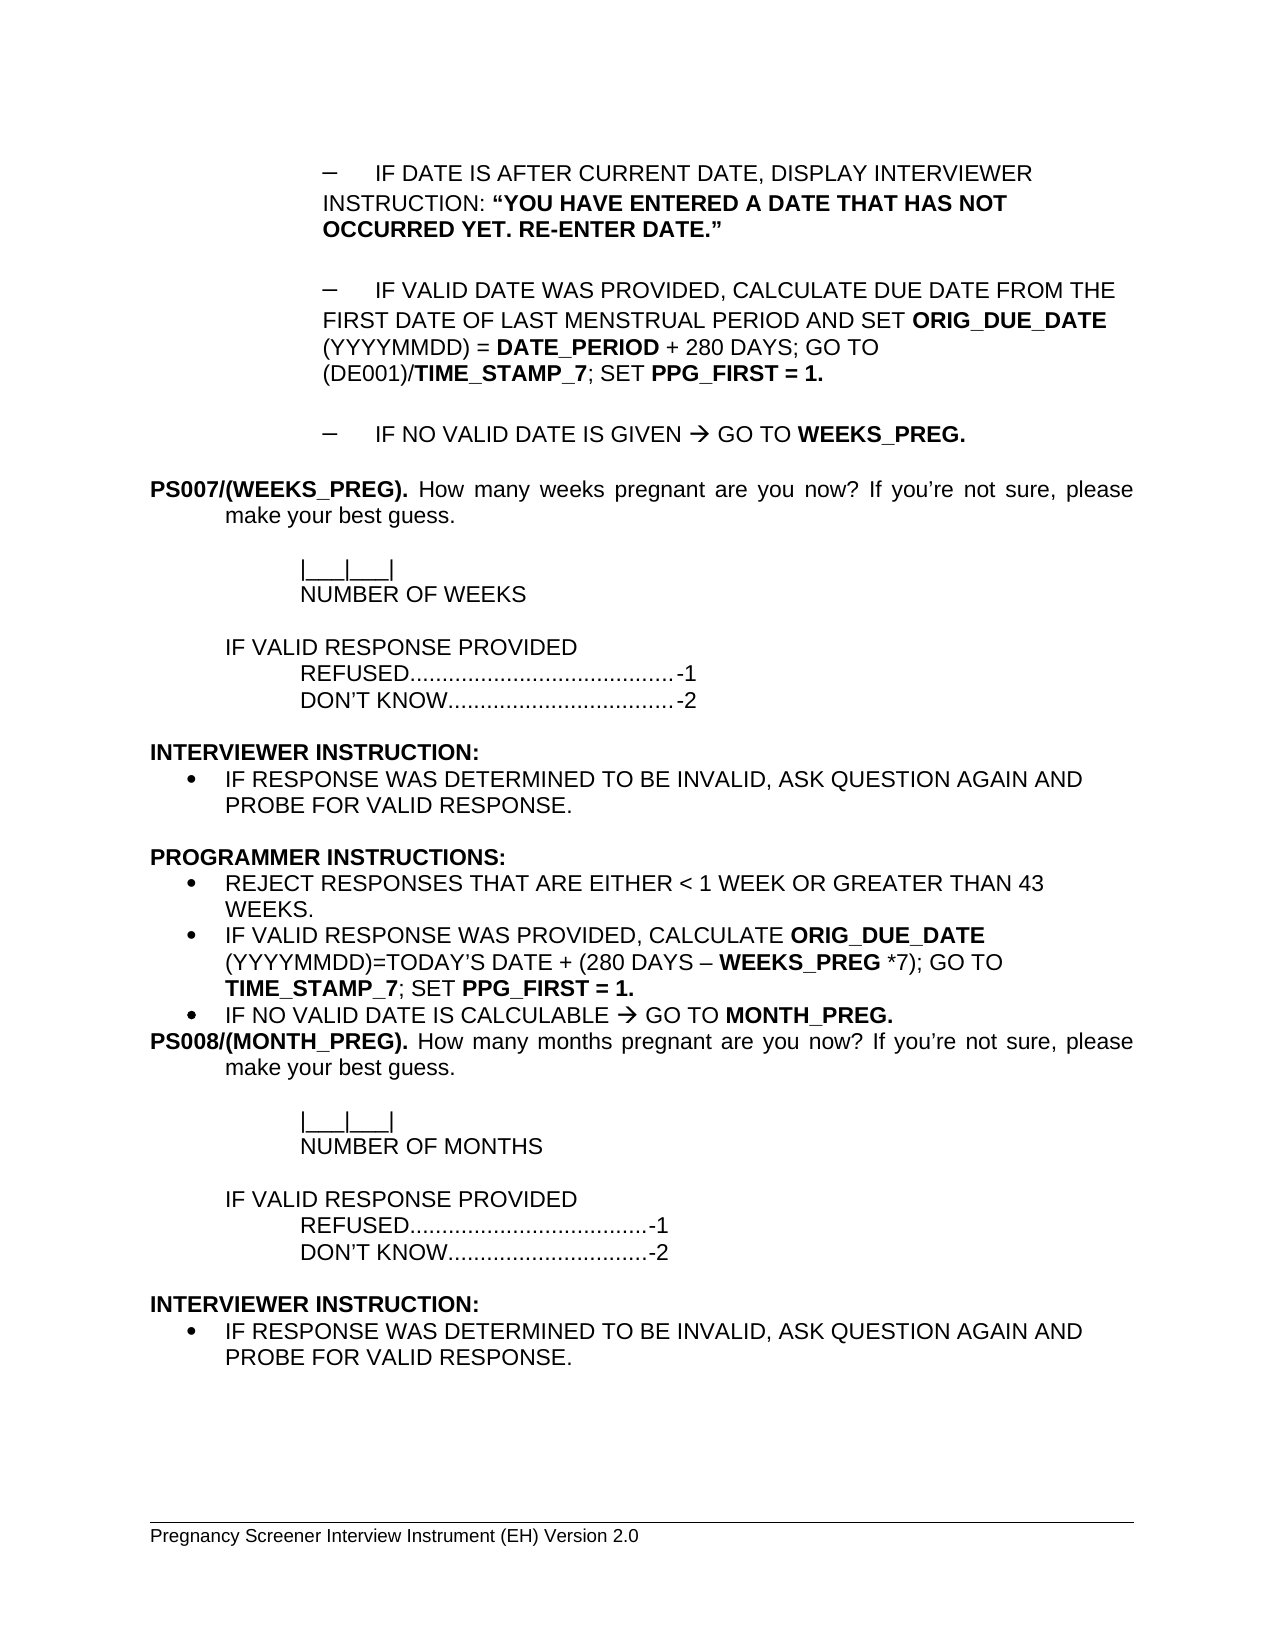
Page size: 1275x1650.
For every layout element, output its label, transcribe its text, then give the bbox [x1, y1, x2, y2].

text PROGRAMMER INSTRUCTIONS: [150, 843, 1134, 870]
text IF NO VALID DATE IS GIVEN GO TO WEEKS_PREG. [322, 411, 1134, 451]
text REFUSED -1 [300, 660, 1134, 687]
text INTERVIEWER INSTRUCTION: [150, 739, 1134, 766]
text IF RESPONSE WAS DETERMINED TO BE INVALID, ASK QUESTION AGAIN AND PROBE FOR VALID RESPONSE. [187, 766, 1134, 818]
text IF VALID RESPONSE PROVIDED [225, 634, 1134, 660]
text NUMBER OF WEEKS [300, 581, 1134, 608]
text PS007/(WEEKS_PREG). How many weeks pregnant are you now? If you’re not sure, please make your best guess. [150, 476, 1134, 528]
text INTERVIEWER INSTRUCTION: [150, 1291, 1134, 1318]
text IF VALID RESPONSE WAS PROVIDED, CALCULATE ORIG_DUE_DATE (YYYYMMDD)=TODAY’S DATE + (280 DAYS – WEEKS_PREG *7); GO TO TIME_STAMP_7; SET PPG_FIRST = 1. [187, 922, 1134, 1002]
text IF RESPONSE WAS DETERMINED TO BE INVALID, ASK QUESTION AGAIN AND PROBE FOR VALID RESPONSE. [187, 1318, 1134, 1371]
text DON’T KNOW -2 [300, 1239, 1134, 1265]
text REFUSED -1 [300, 1212, 1134, 1239]
text IF VALID DATE WAS PROVIDED, CALCULATE DUE DATE FROM THE FIRST DATE OF LAST MENSTRUAL PERIOD AND SET ORIG_DUE_DATE (YYYYMMDD) = DATE_PERIOD + 280 DAYS; GO TO (DE001)/TIME_STAMP_7; SET PPG_FIRST = 1. [322, 267, 1134, 386]
text IF VALID RESPONSE PROVIDED [225, 1186, 1134, 1212]
text PS008/(MONTH_PREG). How many months pregnant are you now? If you’re not sure, please make your best guess. [150, 1028, 1134, 1081]
text |___|___| [300, 555, 1134, 581]
text IF NO VALID DATE IS CALCULABLE GO TO MONTH_PREG. [187, 1002, 1134, 1028]
text IF DATE IS AFTER CURRENT DATE, DISPLAY INTERVIEWER INSTRUCTION: “YOU HAVE ENTERED A DATE THAT HAS NOT OCCURRED YET. RE-ENTER DATE.” [322, 150, 1134, 242]
text NUMBER OF MONTHS [300, 1133, 1134, 1160]
text DON’T KNOW -2 [300, 687, 1134, 713]
text |___|___| [300, 1107, 1134, 1133]
text REJECT RESPONSES THAT ARE EITHER < 1 WEEK OR GREATER THAN 43 WEEKS. [187, 870, 1134, 922]
